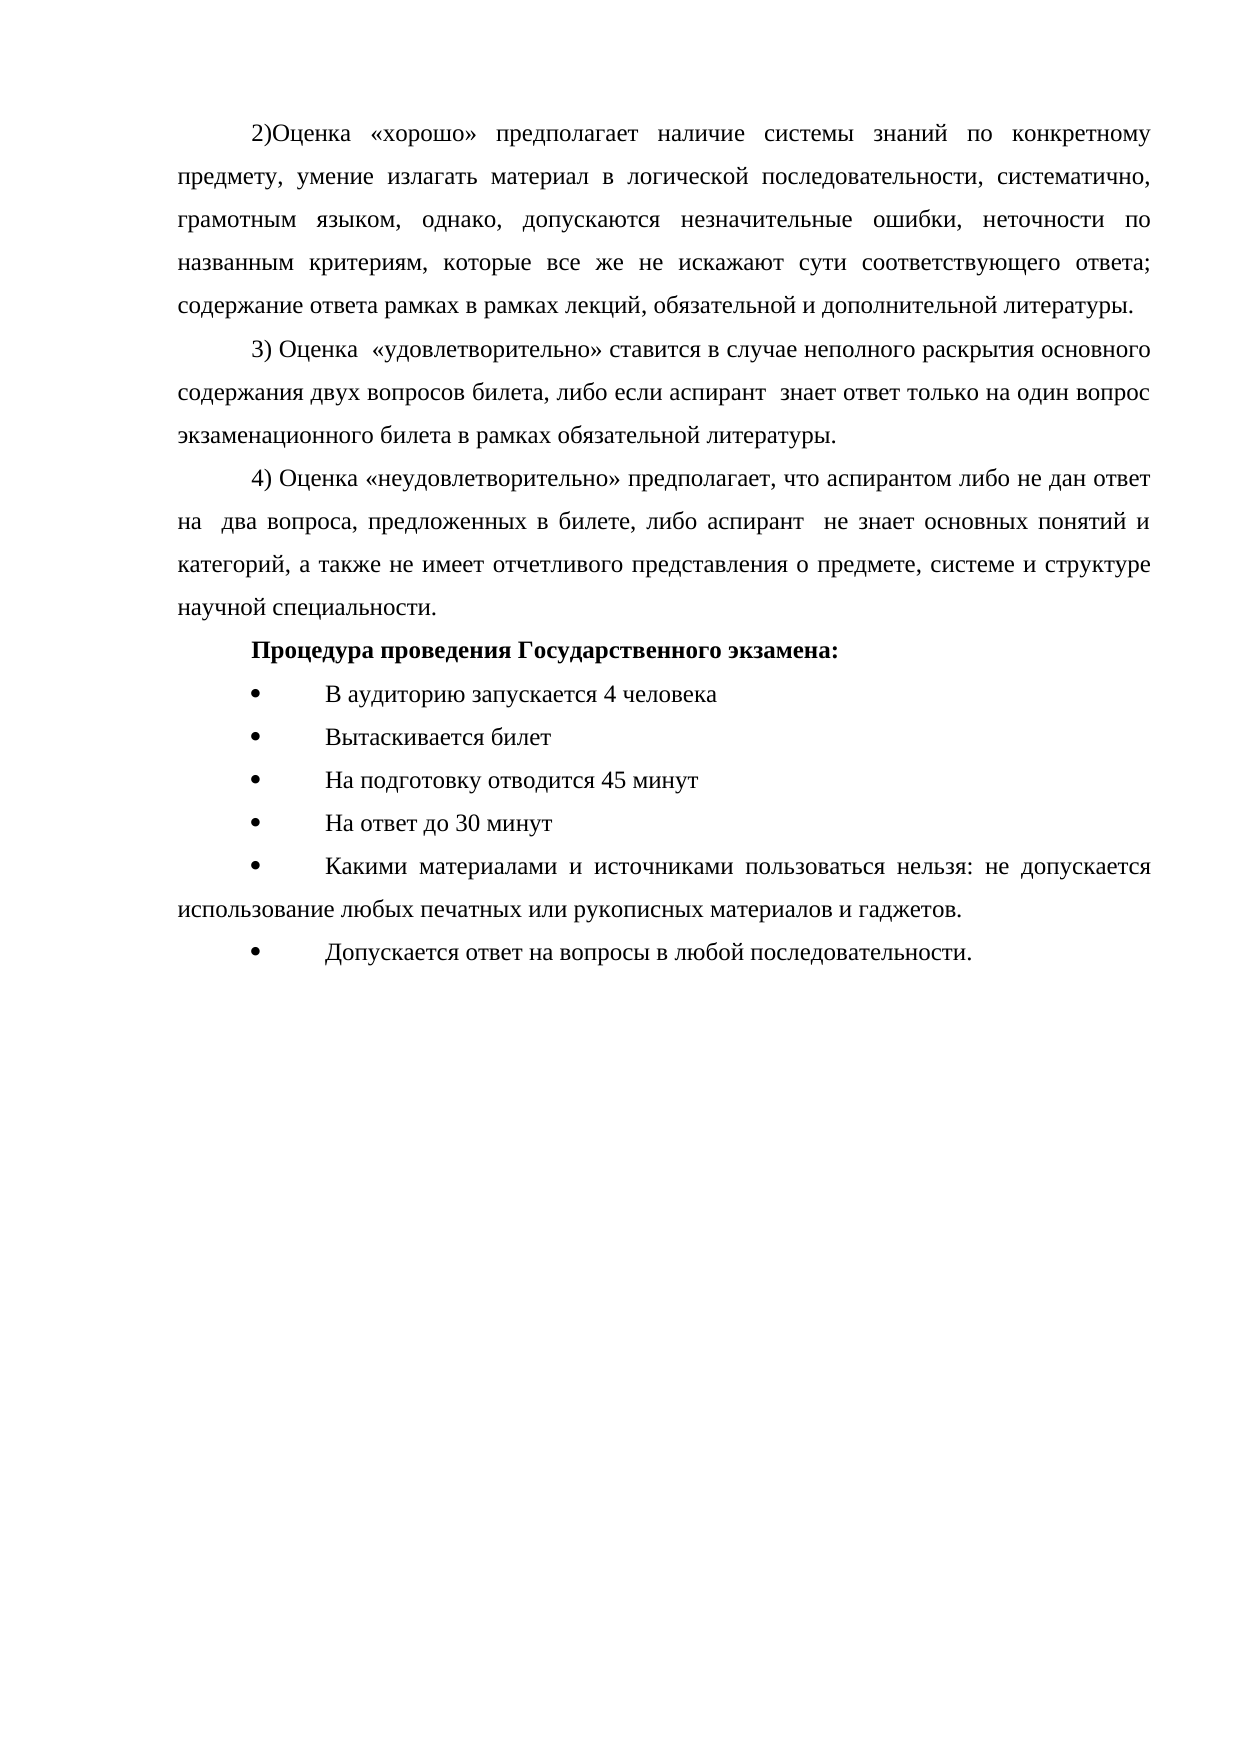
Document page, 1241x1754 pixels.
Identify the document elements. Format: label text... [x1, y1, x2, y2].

list Какими материалами и источниками пользоваться нельзя: не допускается использование любых печатных или рукописных материалов и гаджетов. [177, 851, 1152, 923]
list На ответ до 30 минут [177, 808, 1152, 837]
list Допускается ответ на вопросы в любой последовательности. [177, 937, 1152, 966]
text 2)Оценка «хорошо» предполагает наличие системы знаний по конкретному предмету, умение излагать материал в логической последовательности, систематично, грамотным языком, однако, допускаются незначительные ошибки, неточности по названным критериям, которые все же не искажают сути соответствующего ответа; содержание ответа рамках в рамках лекций, обязательной и дополнительной литературы. [177, 118, 1152, 319]
list Вытаскивается билет [177, 722, 1152, 751]
list На подготовку отводится 45 минут [177, 765, 1152, 794]
list В аудиторию запускается 4 человека [177, 679, 1152, 707]
text Процедура проведения Государственного экзамена: [177, 636, 1152, 664]
text 3) Оценка «удовлетворительно» ставится в случае неполного раскрытия основного содержания двух вопросов билета, либо если аспирант знает ответ только на один вопрос экзаменационного билета в рамках обязательной литературы. [177, 334, 1152, 449]
text 4) Оценка «неудовлетворительно» предполагает, что аспирантом либо не дан ответ на два вопроса, предложенных в билете, либо аспирант не знает основных понятий и категорий, а также не имеет отчетливого представления о предмете, системе и структуре научной специальности. [177, 463, 1152, 621]
